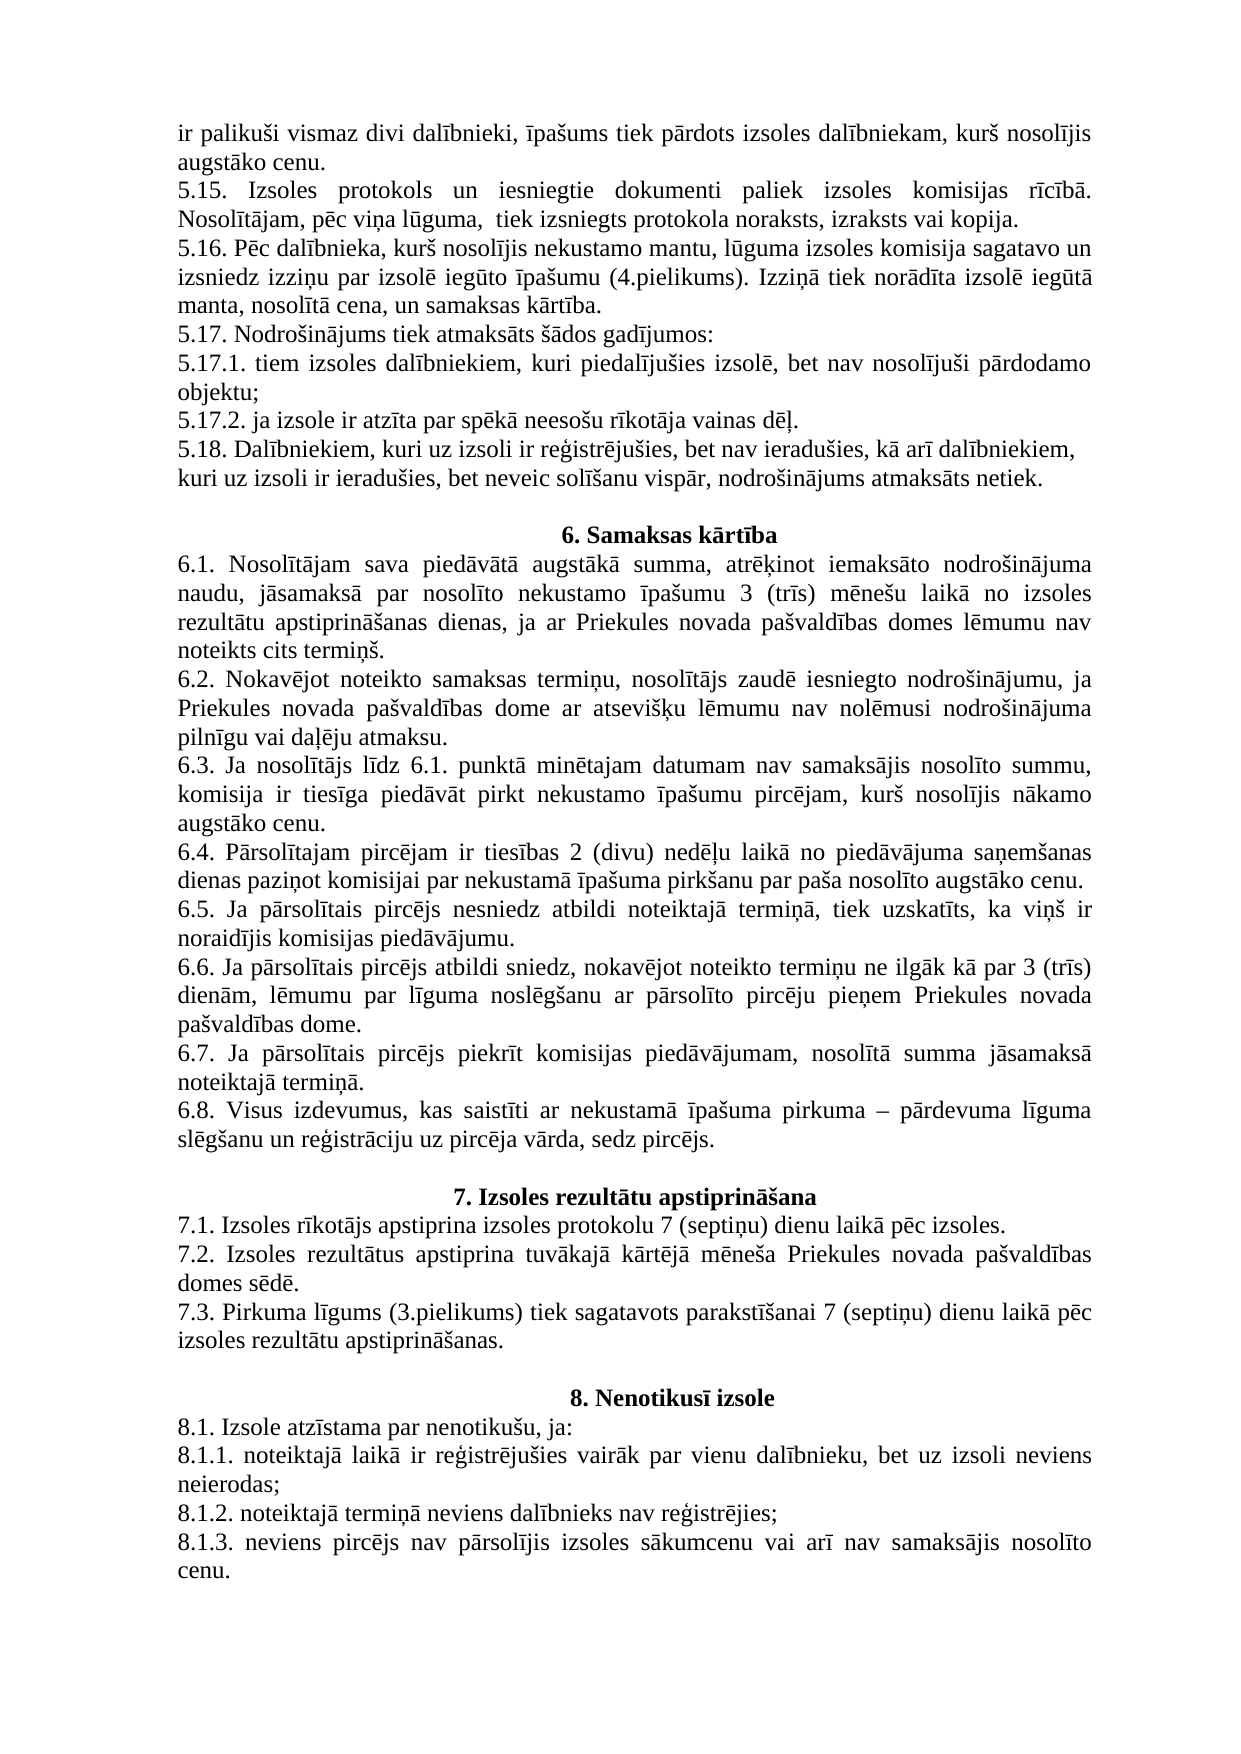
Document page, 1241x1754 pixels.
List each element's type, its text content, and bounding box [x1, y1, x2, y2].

text 6.3. Ja nosolītājs līdz 6.1. punktā minētajam datumam nav samaksājis nosolīto summu, komisija ir tiesīga piedāvāt pirkt nekustamo īpašumu pircējam, kurš nosolījis nākamo augstāko cenu. [177, 751, 1093, 837]
text 5.17. Nodrošinājums tiek atmaksāts šādos gadījumos: [177, 319, 1093, 348]
text 7. Izsoles rezultātu apstiprināšana [177, 1182, 1093, 1211]
text 5.18. Dalībniekiem, kuri uz izsoli ir reģistrējušies, bet nav ieradušies, kā arī dalībniekiem, [177, 434, 1093, 463]
text 7.2. Izsoles rezultātus apstiprina tuvākajā kārtējā mēneša Priekules novada pašvaldības domes sēdē. [177, 1239, 1093, 1297]
text 5.16. Pēc dalībnieka, kurš nosolījis nekustamo mantu, lūguma izsoles komisija sagatavo un izsniedz izziņu par izsolē iegūto īpašumu (4.pielikums). Izziņā tiek norādīta izsolē iegūtā manta, nosolītā cena, un samaksas kārtība. [177, 233, 1093, 319]
text 6.5. Ja pārsolītais pircējs nesniedz atbildi noteiktajā termiņā, tiek uzskatīts, ka viņš ir noraidījis komisijas piedāvājumu. [177, 894, 1093, 952]
text 8.1.2. noteiktajā termiņā neviens dalībnieks nav reģistrējies; [177, 1498, 1093, 1527]
text 8.1.1. noteiktajā laikā ir reģistrējušies vairāk par vienu dalībnieku, bet uz izsoli neviens neierodas; [177, 1441, 1093, 1498]
text 8.1.3. neviens pircējs nav pārsolījis izsoles sākumcenu vai arī nav samaksājis nosolīto cenu. [177, 1527, 1093, 1584]
text 7.1. Izsoles rīkotājs apstiprina izsoles protokolu 7 (septiņu) dienu laikā pēc izsoles. [177, 1211, 1093, 1239]
text kuri uz izsoli ir ieradušies, bet neveic solīšanu vispār, nodrošinājums atmaksāts netiek. [177, 463, 1093, 492]
text 6.1. Nosolītājam sava piedāvātā augstākā summa, atrēķinot iemaksāto nodrošinājuma naudu, jāsamaksā par nosolīto nekustamo īpašumu 3 (trīs) mēnešu laikā no izsoles rezultātu apstiprināšanas dienas, ja ar Priekules novada pašvaldības domes lēmumu nav noteikts cits termiņš. [177, 549, 1093, 664]
text 7.3. Pirkuma līgums (3.pielikums) tiek sagatavots parakstīšanai 7 (septiņu) dienu laikā pēc izsoles rezultātu apstiprināšanas. [177, 1297, 1093, 1354]
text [177, 118, 1093, 176]
text 6.2. Nokavējot noteikto samaksas termiņu, nosolītājs zaudē iesniegto nodrošinājumu, ja Priekules novada pašvaldības dome ar atsevišķu lēmumu nav nolēmusi nodrošinājuma pilnīgu vai daļēju atmaksu. [177, 664, 1093, 751]
text 6.4. Pārsolītajam pircējam ir tiesības 2 (divu) nedēļu laikā no piedāvājuma saņemšanas dienas paziņot komisijai par nekustamā īpašuma pirkšanu par paša nosolīto augstāko cenu. [177, 837, 1093, 894]
text 5.17.2. ja izsole ir atzīta par spēkā neesošu rīkotāja vainas dēļ. [177, 406, 1093, 434]
text 8.1. Izsole atzīstama par nenotikušu, ja: [177, 1412, 1093, 1441]
text 5.15. Izsoles protokols un iesniegtie dokumenti paliek izsoles komisijas rīcībā. Nosolītājam, pēc viņa lūguma, tiek izsniegts protokola noraksts, izraksts vai kopija. [177, 176, 1093, 233]
text 6.8. Visus izdevumus, kas saistīti ar nekustamā īpašuma pirkuma – pārdevuma līguma slēgšanu un reģistrāciju uz pircēja vārda, sedz pircējs. [177, 1096, 1093, 1153]
text 8. Nenotikusī izsole [252, 1383, 1093, 1412]
text 6.6. Ja pārsolītais pircējs atbildi sniedz, nokavējot noteikto termiņu ne ilgāk kā par 3 (trīs) dienām, lēmumu par līguma noslēgšanu ar pārsolīto pircēju pieņem Priekules novada pašvaldības dome. [177, 952, 1093, 1038]
text 5.17.1. tiem izsoles dalībniekiem, kuri piedalījušies izsolē, bet nav nosolījuši pārdodamo objektu; [177, 348, 1093, 406]
text 6.7. Ja pārsolītais pircējs piekrīt komisijas piedāvājumam, nosolītā summa jāsamaksā noteiktajā termiņā. [177, 1038, 1093, 1096]
text 6. Samaksas kārtība [246, 521, 1093, 549]
